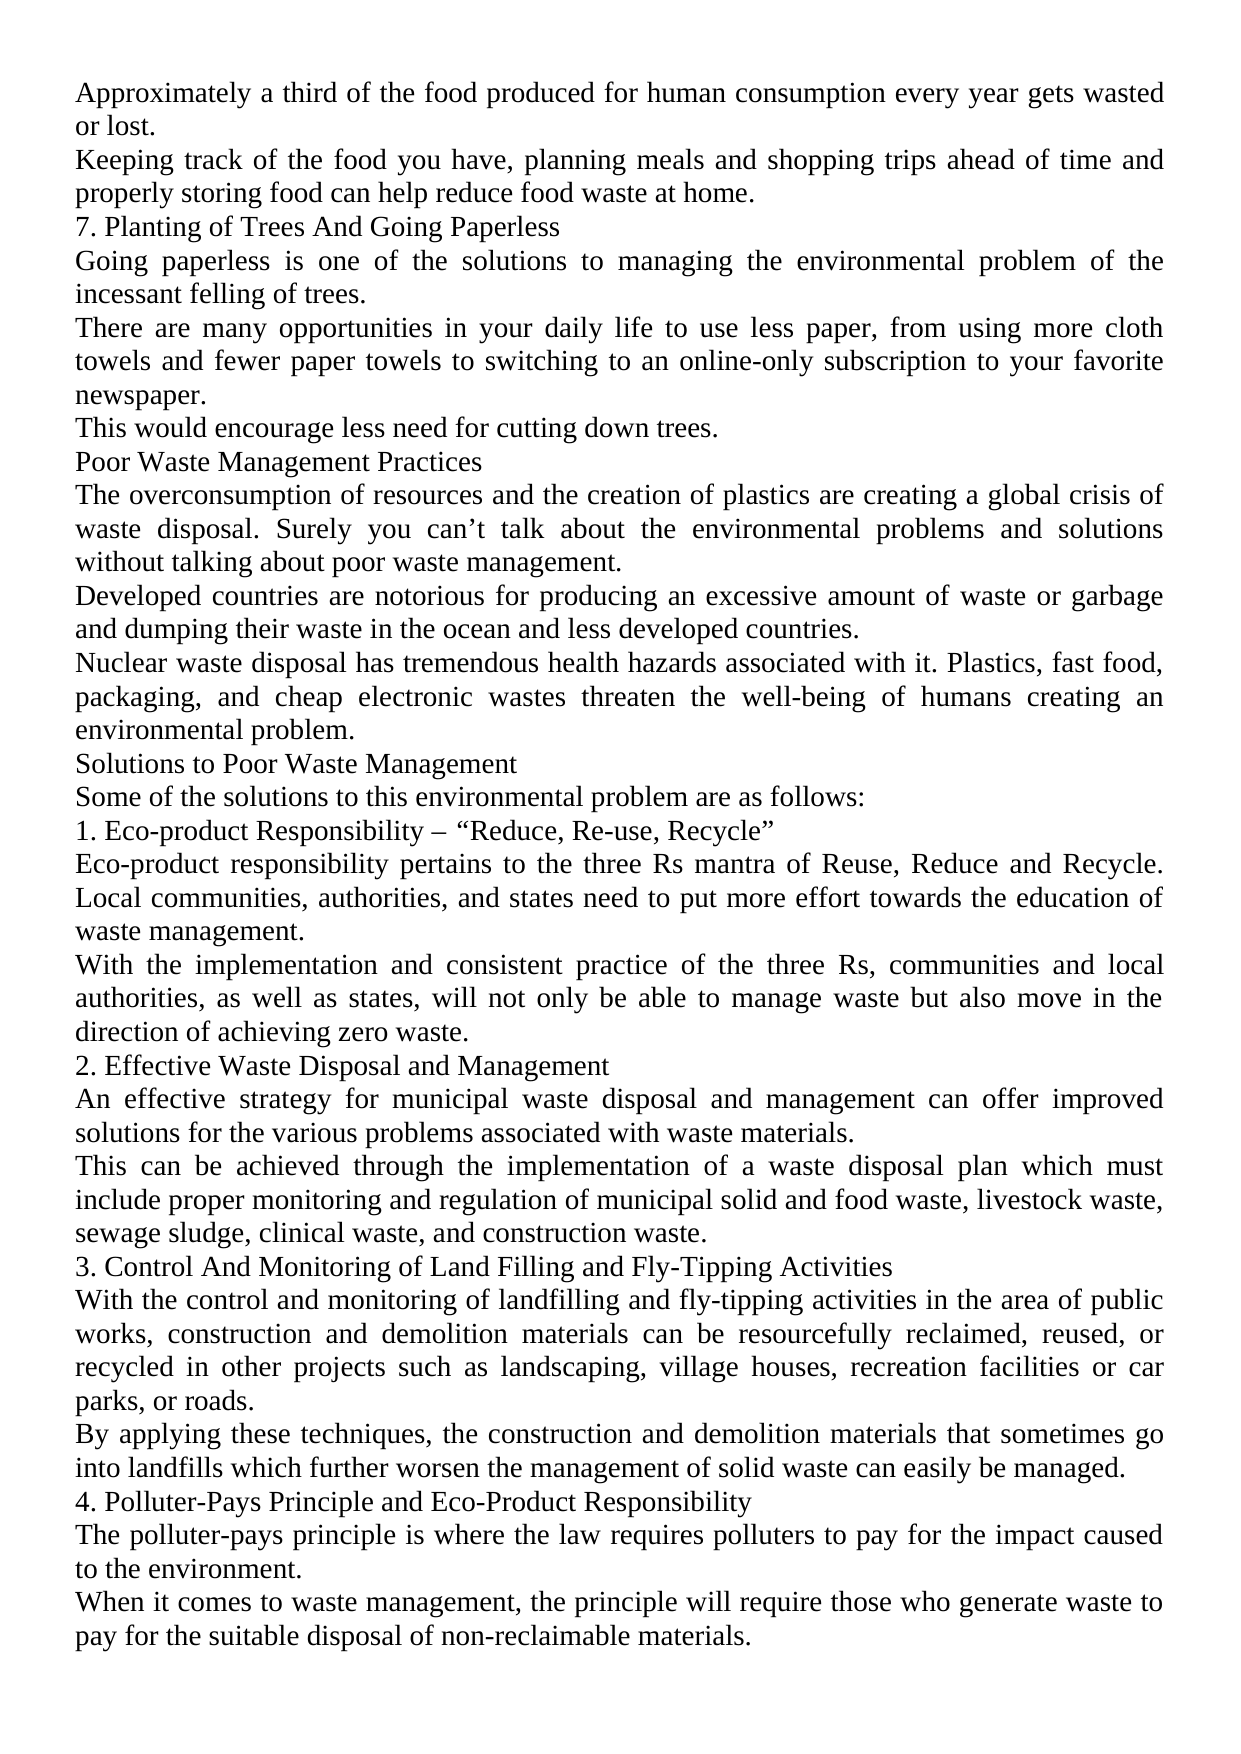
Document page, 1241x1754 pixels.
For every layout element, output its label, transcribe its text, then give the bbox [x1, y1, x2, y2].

text By applying these techniques, the construction and demolition materials that sometimes go into landfills which further worsen the management of solid waste can easily be managed. [75, 1417, 1165, 1484]
text Some of the solutions to this environmental problem are as follows: [75, 779, 1165, 813]
text Keeping track of the food you have, planning meals and shopping trips ahead of time and properly storing food can help reduce food waste at home. [75, 142, 1165, 209]
text Poor Waste Management Practices [75, 444, 1165, 477]
text This would encourage less need for cutting down trees. [75, 410, 1165, 444]
text Nuclear waste disposal has tremendous health hazards associated with it. Plastics, fast food, packaging, and cheap electronic wastes threaten the well-being of humans creating an environmental problem. [75, 645, 1165, 746]
text Solutions to Poor Waste Management [75, 746, 1165, 779]
text 3. Control And Monitoring of Land Filling and Fly-Tipping Activities [75, 1249, 1165, 1282]
text The polluter-pays principle is where the law requires polluters to pay for the impact caused to the environment. [75, 1517, 1165, 1584]
text 7. Planting of Trees And Going Paperless [75, 209, 1165, 243]
text The overconsumption of resources and the creation of plastics are creating a global crisis of waste disposal. Surely you can’t talk about the environmental problems and solutions without talking about poor waste management. [75, 477, 1165, 578]
text An effective strategy for municipal waste disposal and management can offer improved solutions for the various problems associated with waste materials. [75, 1081, 1165, 1148]
text Approximately a third of the food produced for human consumption every year gets wasted or lost. [75, 75, 1165, 142]
text 4. Polluter-Pays Principle and Eco-Product Responsibility [75, 1484, 1165, 1517]
text 2. Effective Waste Disposal and Management [75, 1048, 1165, 1081]
text Going paperless is one of the solutions to managing the environmental problem of the incessant felling of trees. [75, 243, 1165, 310]
text This can be achieved through the implementation of a waste disposal plan which must include proper monitoring and regulation of municipal solid and food waste, livestock waste, sewage sludge, clinical waste, and construction waste. [75, 1148, 1165, 1249]
text 1. Eco-product Responsibility – “Reduce, Re-use, Recycle” [75, 813, 1165, 846]
text Developed countries are notorious for producing an excessive amount of waste or garbage and dumping their waste in the ocean and less developed countries. [75, 578, 1165, 645]
text Eco-product responsibility pertains to the three Rs mantra of Reuse, Reduce and Recycle. Local communities, authorities, and states need to put more effort towards the education of waste management. [75, 846, 1165, 947]
text There are many opportunities in your daily life to use less paper, from using more cloth towels and fewer paper towels to switching to an online-only subscription to your favorite newspaper. [75, 310, 1165, 410]
text When it comes to waste management, the principle will require those who generate waste to pay for the suitable disposal of non-reclaimable materials. [75, 1584, 1165, 1651]
text With the implementation and consistent practice of the three Rs, communities and local authorities, as well as states, will not only be able to manage waste but also move in the direction of achieving zero waste. [75, 947, 1165, 1048]
text With the control and monitoring of landfilling and fly-tipping activities in the area of public works, construction and demolition materials can be resourcefully reclaimed, reused, or recycled in other projects such as landscaping, village houses, recreation facilities or car parks, or roads. [75, 1282, 1165, 1417]
